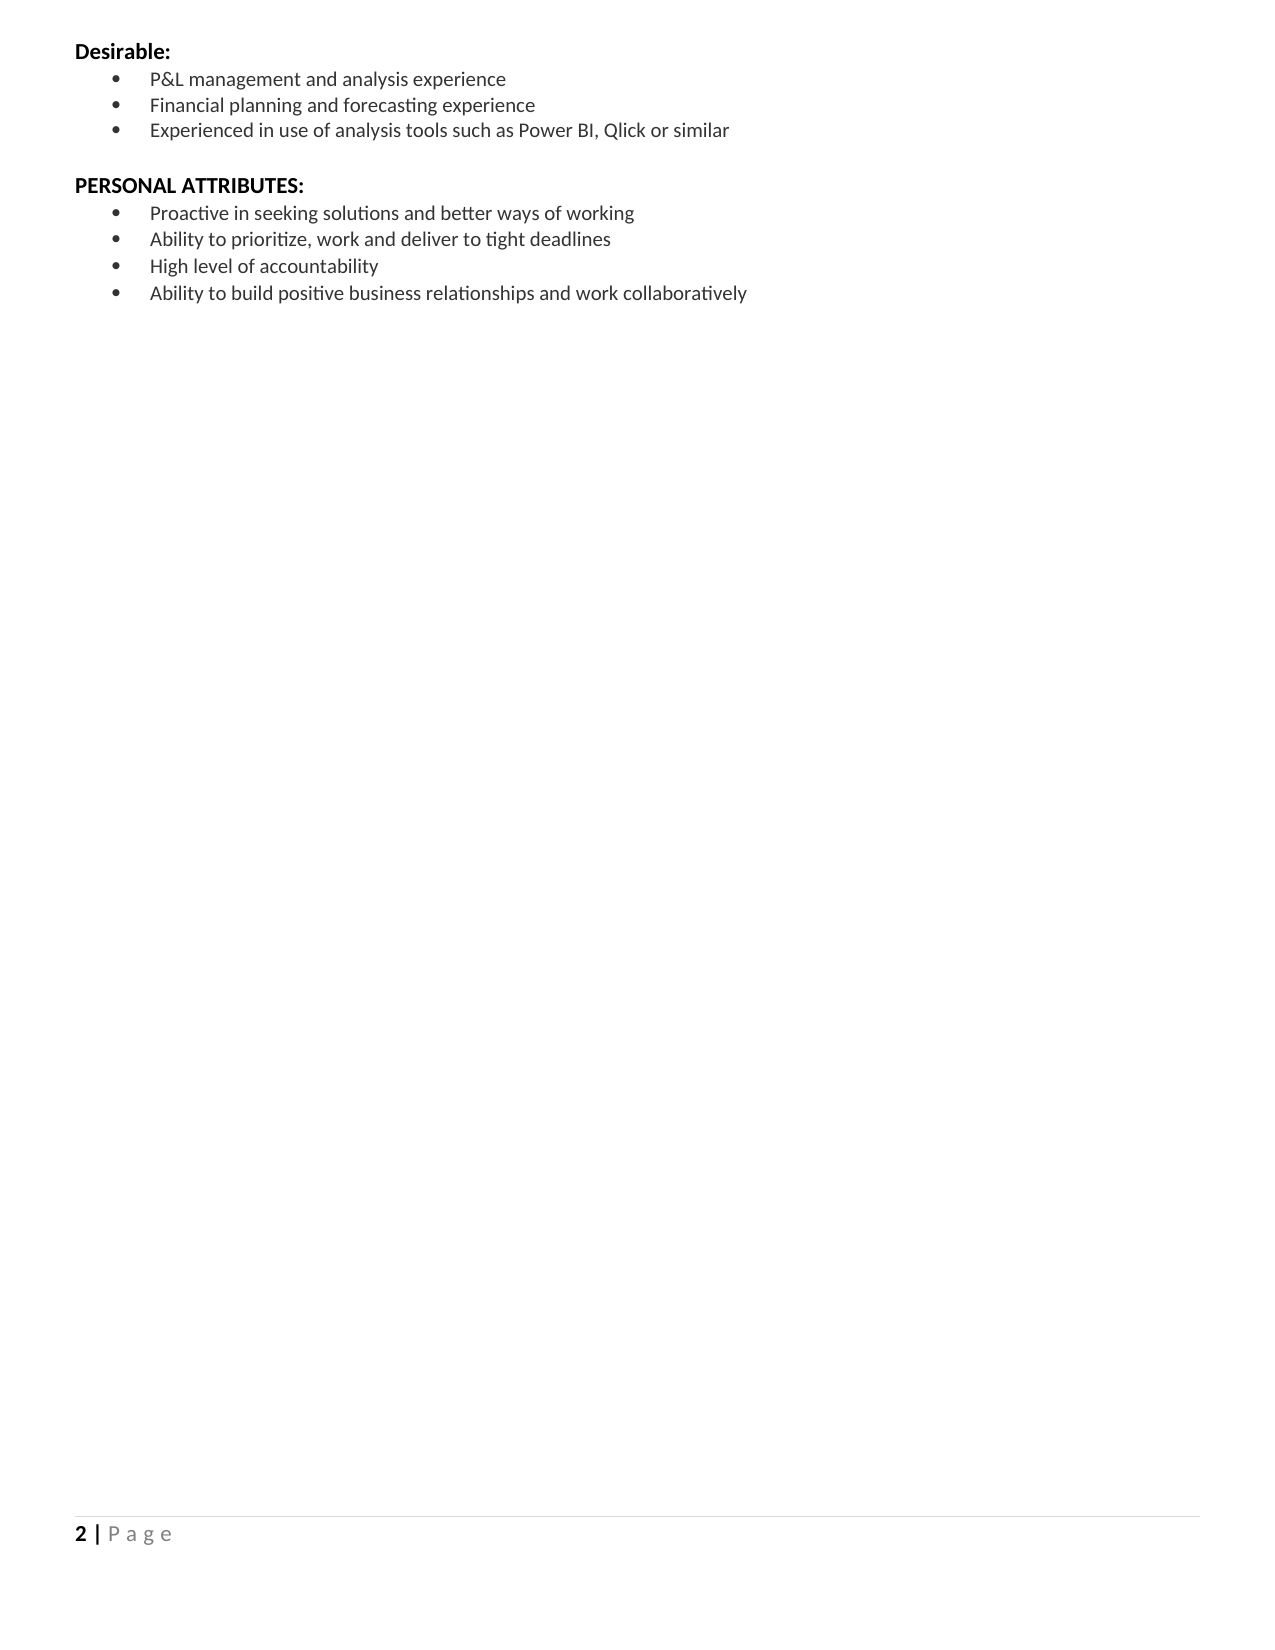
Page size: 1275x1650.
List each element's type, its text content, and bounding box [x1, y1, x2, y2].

list Financial planning and forecasting experience [112, 92, 1200, 117]
list Ability to prioritize, work and deliver to tight deadlines [112, 226, 1200, 252]
list High level of accountability [112, 252, 1200, 279]
list Proactive in seeking solutions and better ways of working [112, 199, 1200, 226]
list Ability to build positive business relationships and work collaboratively [112, 279, 1200, 305]
text Desirable: [75, 37, 1200, 66]
list Experienced in use of analysis tools such as Power BI, Qlick or similar [112, 117, 1200, 143]
text PERSONAL ATTRIBUTES: [75, 171, 1200, 199]
list P&L management and analysis experience [112, 66, 1200, 92]
